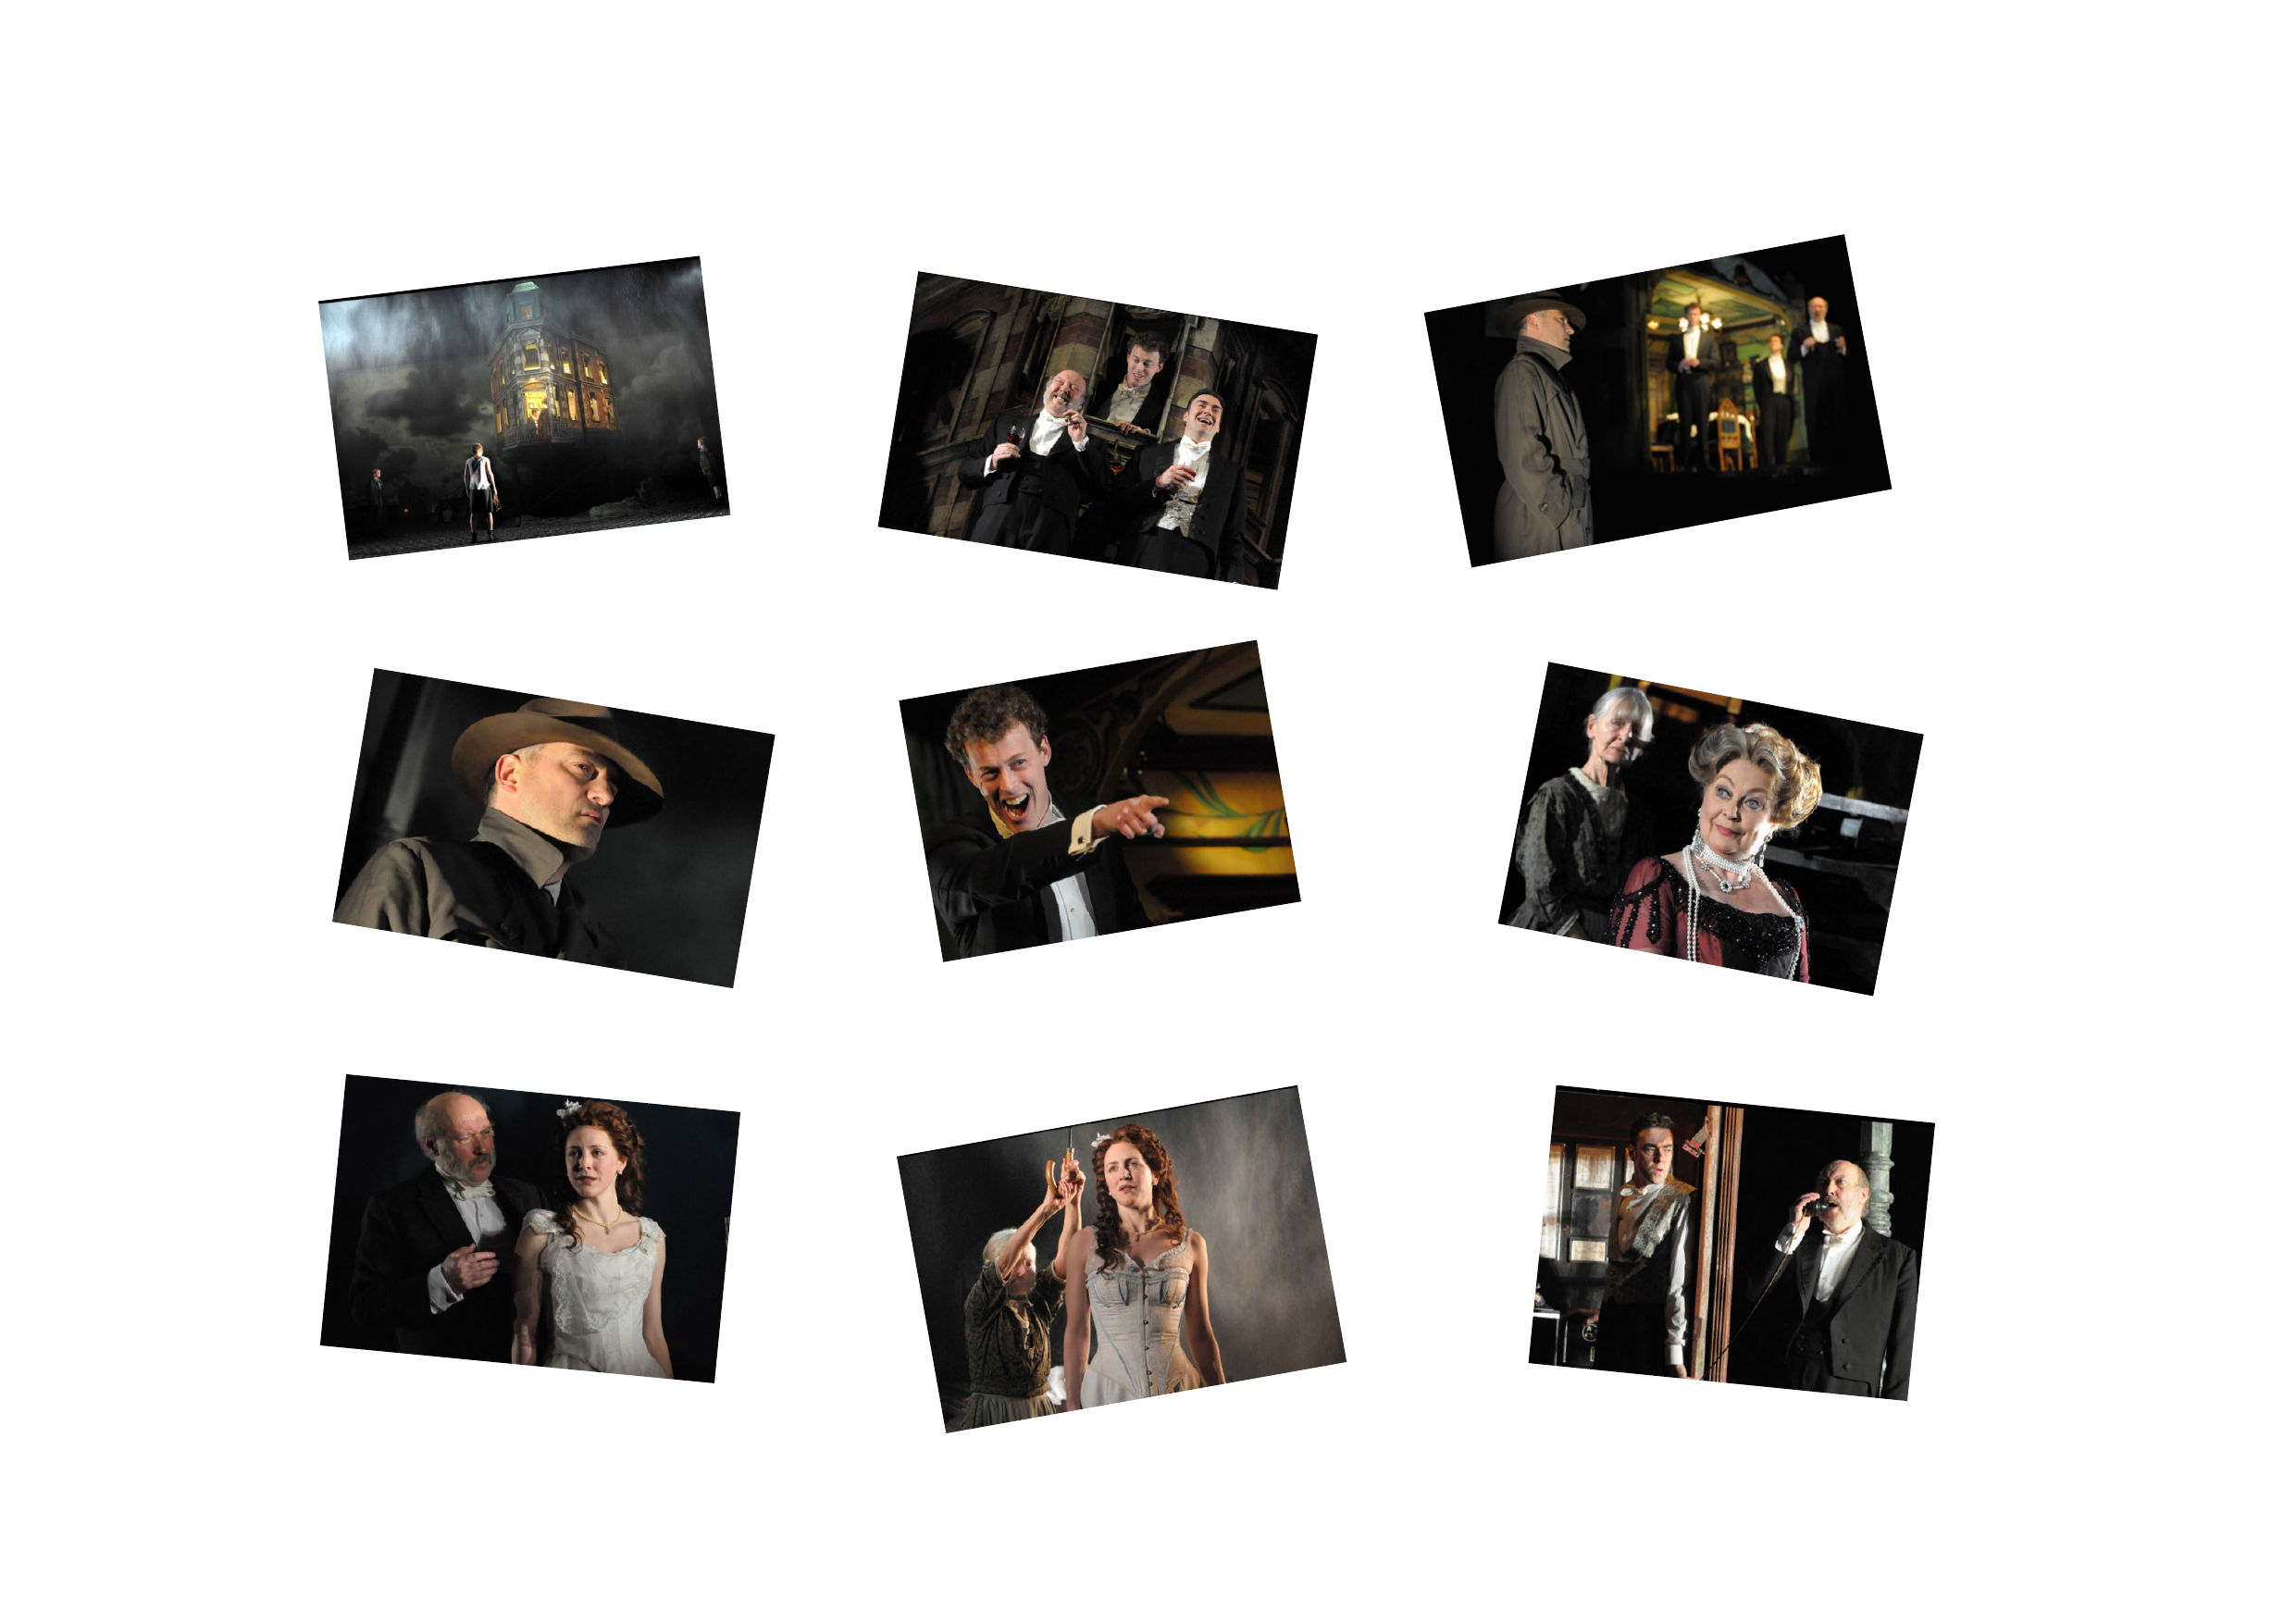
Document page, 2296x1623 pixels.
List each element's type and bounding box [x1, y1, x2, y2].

picture [877, 271, 1319, 590]
picture [1497, 662, 1924, 997]
picture [1528, 1084, 1936, 1402]
picture [319, 1073, 741, 1383]
picture [318, 255, 731, 561]
picture [897, 1084, 1347, 1434]
picture [1423, 234, 1893, 568]
picture [332, 667, 776, 989]
picture [899, 639, 1301, 962]
